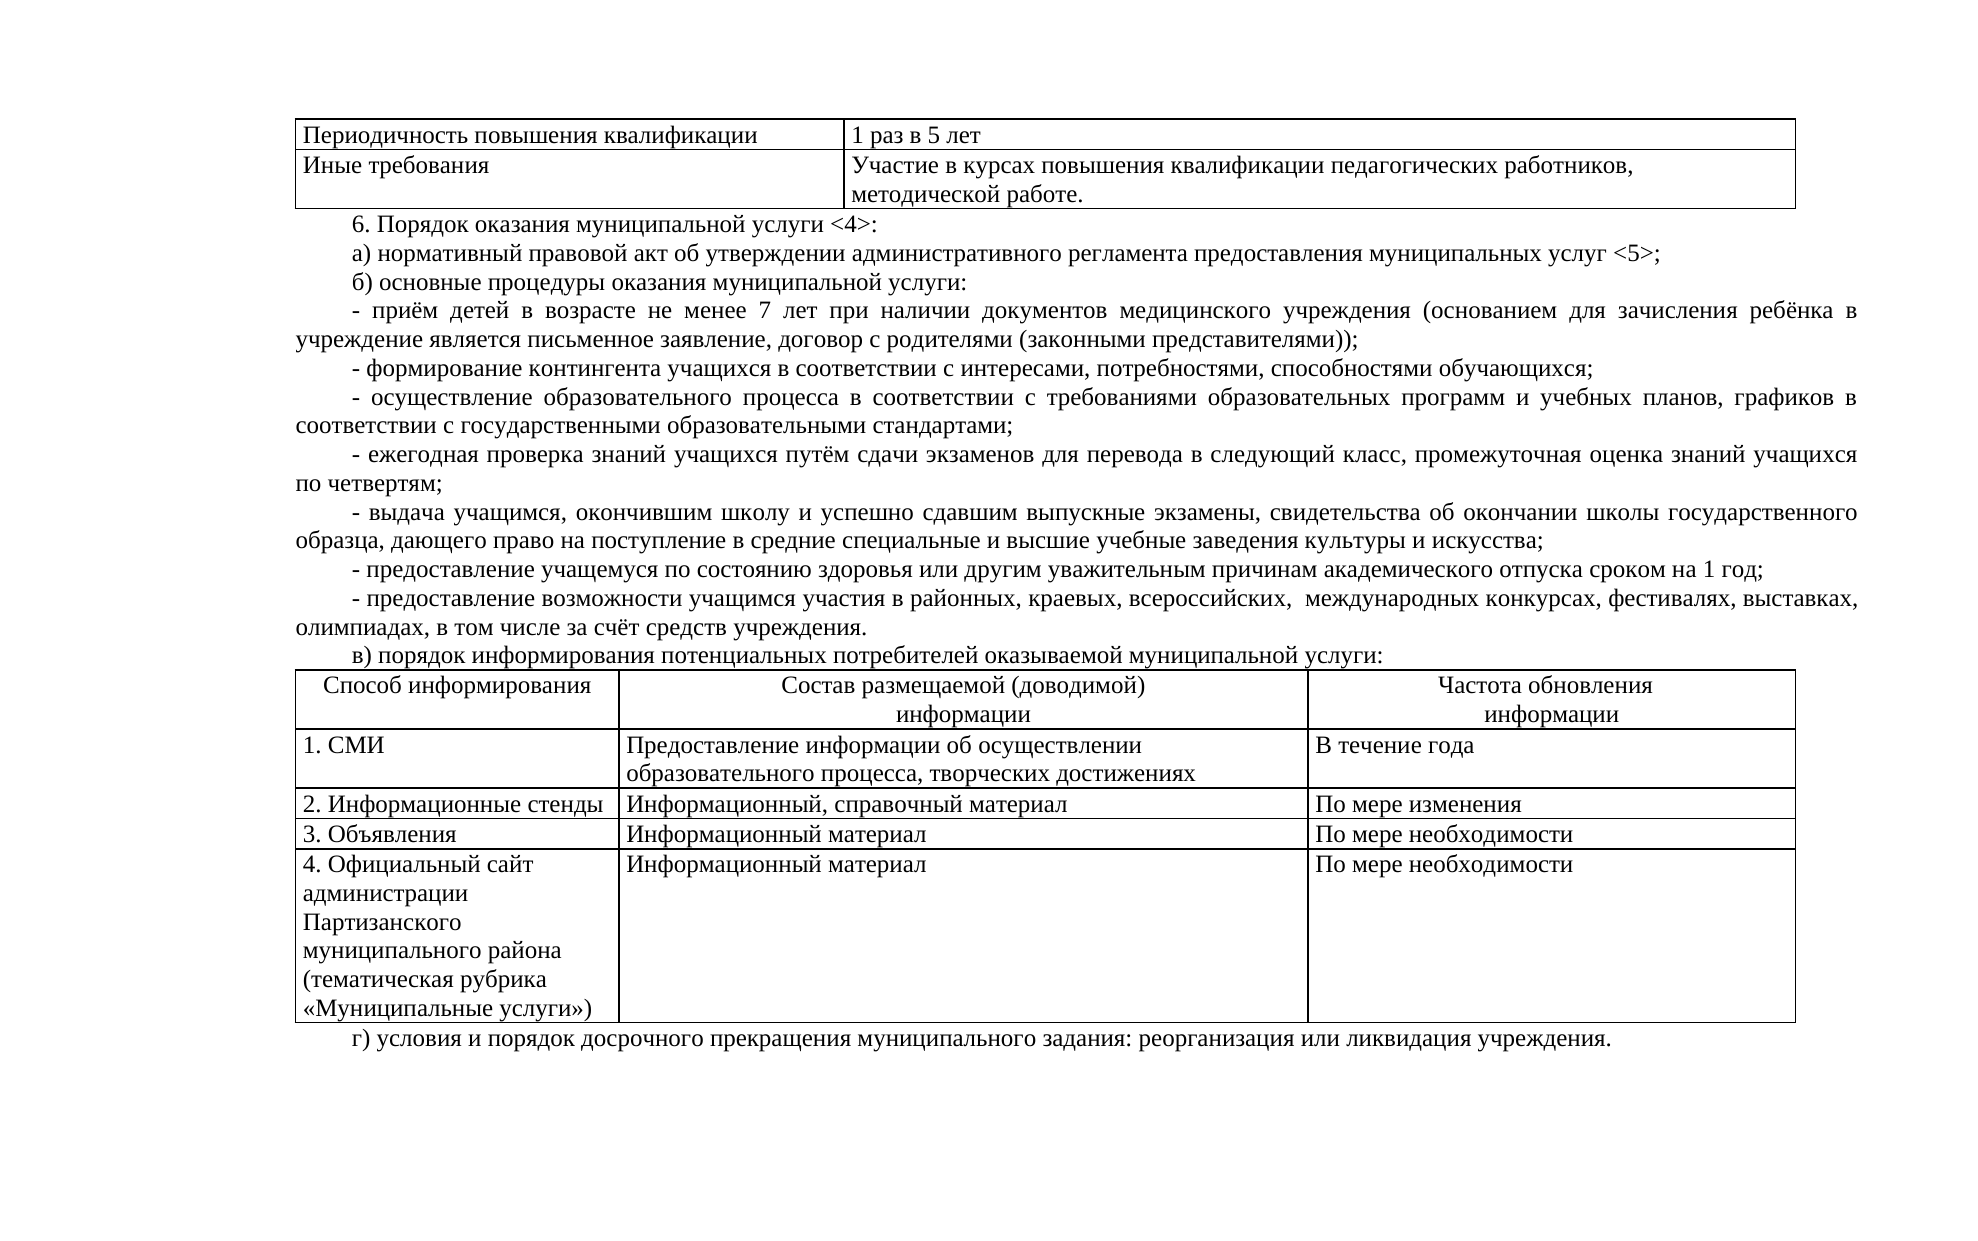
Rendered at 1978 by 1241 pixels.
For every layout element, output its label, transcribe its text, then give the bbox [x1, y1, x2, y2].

table_cell По мере необходимости [1309, 850, 1795, 1022]
text 6. Порядок оказания муниципальной услуги <4>: [295, 209, 1859, 238]
table_cell 1. СМИ [296, 730, 618, 787]
table_cell Информационный материал [620, 819, 1307, 848]
table_cell В течение года [1309, 730, 1795, 787]
text а) нормативный правовой акт об утверждении административного регламента предоставления муниципальных услуг <5>; [295, 238, 1859, 267]
table_cell Участие в курсах повышения квалификации педагогических работников, методической работе. [845, 150, 1795, 207]
text в) порядок информирования потенциальных потребителей оказываемой муниципальной услуги: [295, 640, 1859, 669]
table_cell 3. Объявления [296, 819, 618, 848]
text - предоставление учащемуся по состоянию здоровья или другим уважительным причинам академического отпуска сроком на 1 год; [295, 554, 1859, 583]
table_header Способ информирования [296, 671, 618, 728]
table_cell По мере необходимости [1309, 819, 1795, 848]
table_cell Иные требования [296, 150, 843, 207]
text - ежегодная проверка знаний учащихся путём сдачи экзаменов для перевода в следующий класс, промежуточная оценка знаний учащихся по четвертям; [295, 439, 1859, 497]
table_cell По мере изменения [1309, 789, 1795, 817]
text - приём детей в возрасте не менее 7 лет при наличии документов медицинского учреждения (основанием для зачисления ребёнка в учреждение является письменное заявление, договор с родителями (законными представителями)); [295, 295, 1859, 353]
table_cell 2. Информационные стенды [296, 789, 618, 817]
text б) основные процедуры оказания муниципальной услуги: [295, 267, 1859, 295]
text - формирование контингента учащихся в соответствии с интересами, потребностями, способностями обучающихся; [295, 353, 1859, 382]
table_cell Информационный, справочный материал [620, 789, 1307, 817]
text - предоставление возможности учащимся участия в районных, краевых, всероссийских, международных конкурсах, фестивалях, выставках, олимпиадах, в том числе за счёт средств учреждения. [295, 583, 1859, 640]
text г) условия и порядок досрочного прекращения муниципального задания: реорганизация или ликвидация учреждения. [295, 1023, 1859, 1052]
table_cell Информационный материал [620, 850, 1307, 1022]
table_cell Предоставление информации об осуществлении образовательного процесса, творческих достижениях [620, 730, 1307, 787]
table_cell 4. Официальный сайт администрации Партизанского муниципального района (тематическая рубрика «Муниципальные услуги») [296, 850, 618, 1022]
text - выдача учащимся, окончившим школу и успешно сдавшим выпускные экзамены, свидетельства об окончании школы государственного образца, дающего право на поступление в средние специальные и высшие учебные заведения культуры и искусства; [295, 497, 1859, 554]
table_cell 1 раз в 5 лет [845, 120, 1795, 148]
table_header Частота обновления информации [1309, 671, 1795, 728]
table_header Состав размещаемой (доводимой) информации [620, 671, 1307, 728]
text - осуществление образовательного процесса в соответствии с требованиями образовательных программ и учебных планов, графиков в соответствии с государственными образовательными стандартами; [295, 382, 1859, 439]
table_cell Периодичность повышения квалификации [296, 120, 843, 148]
